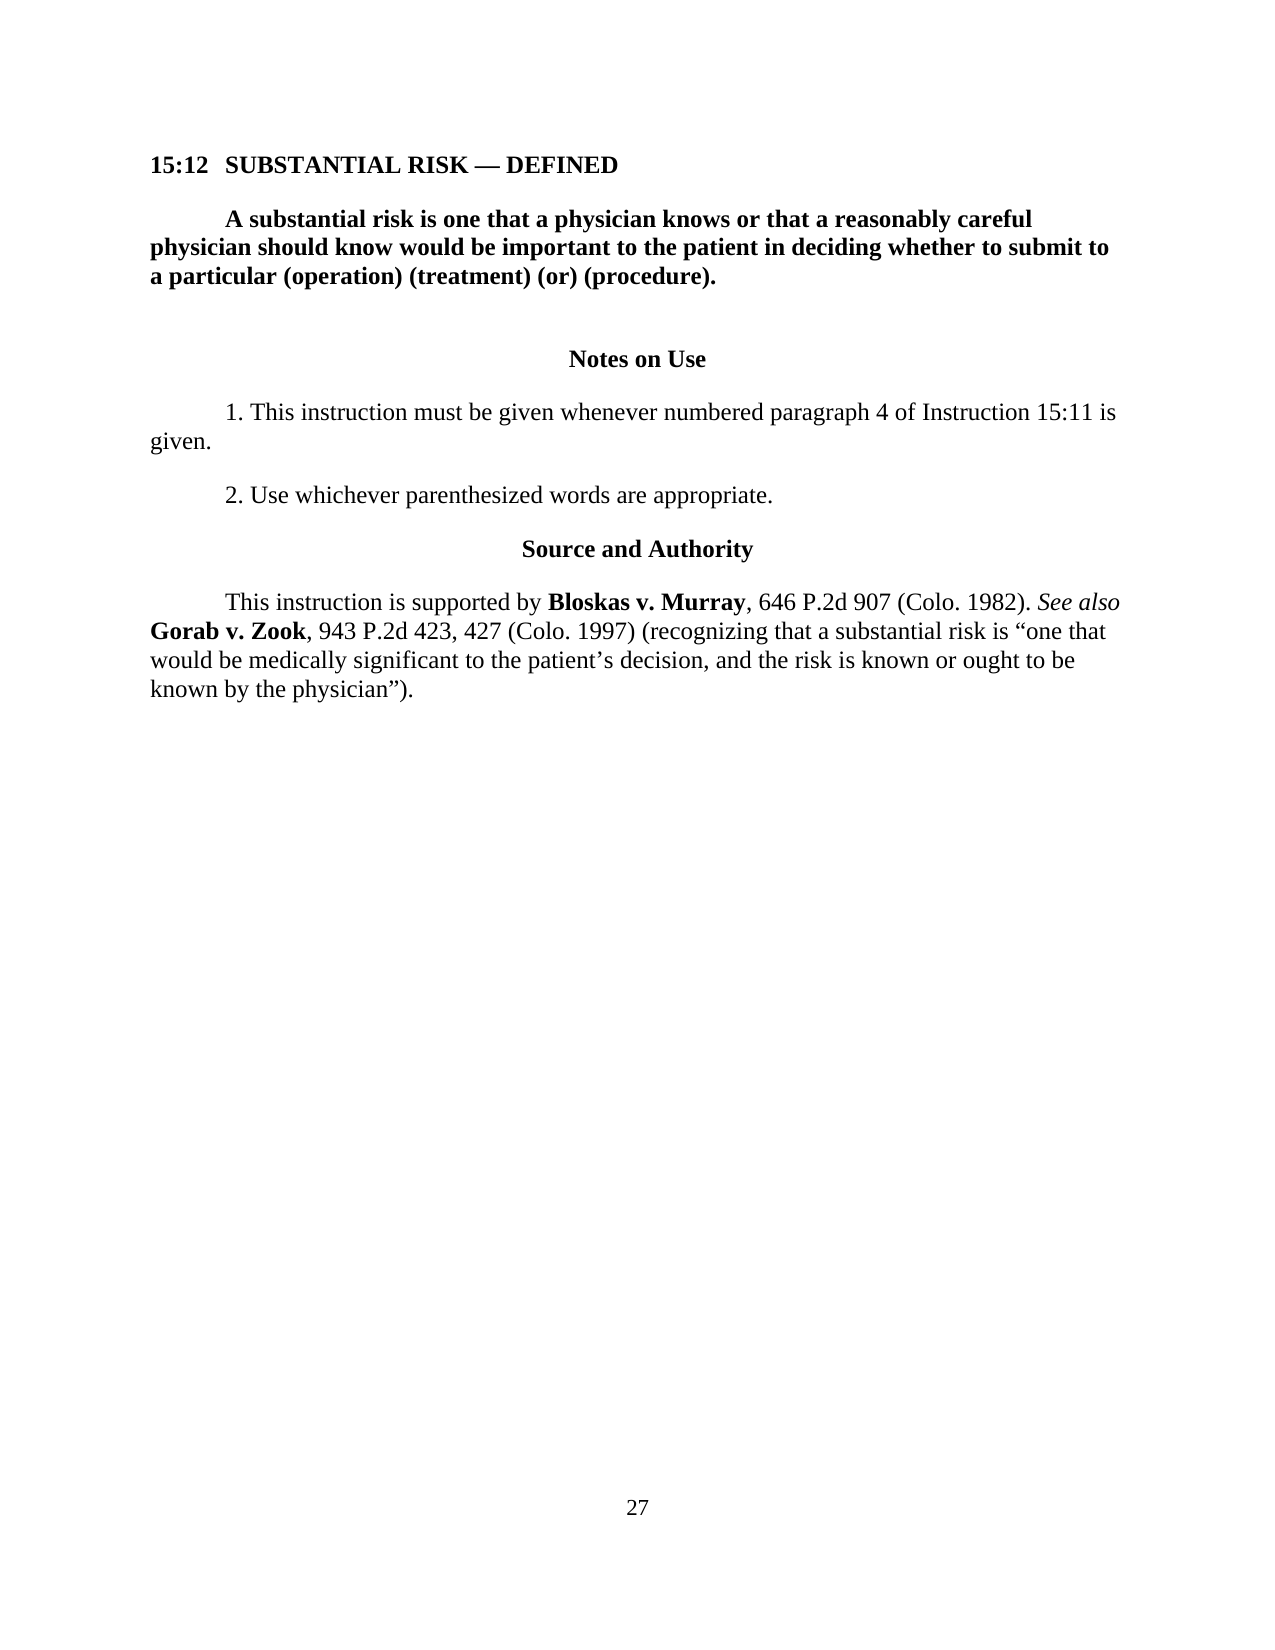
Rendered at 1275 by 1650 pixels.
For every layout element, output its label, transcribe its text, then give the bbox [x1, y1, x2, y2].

text A substantial risk is one that a physician knows or that a reasonably careful physician should know would be important to the patient in deciding whether to submit to a particular (operation) (treatment) (or) (procedure). [150, 204, 1125, 290]
text Source and Authority [150, 534, 1125, 562]
text Notes on Use [150, 344, 1125, 372]
text 2. Use whichever parenthesized words are appropriate. [150, 480, 1125, 509]
text 1. This instruction must be given whenever numbered paragraph 4 of Instruction 15:11 is given. [150, 397, 1125, 455]
text This instruction is supported by Bloskas v. Murray, 646 P.2d 907 (Colo. 1982). See also Gorab v. Zook, 943 P.2d 423, 427 (Colo. 1997) (recognizing that a substantial risk is “one that would be medically significant to the patient’s decision, and the risk is known or ought to be known by the physician”). [150, 587, 1125, 702]
text 15:12 SUBSTANTIAL RISK — DEFINED [150, 150, 1125, 179]
